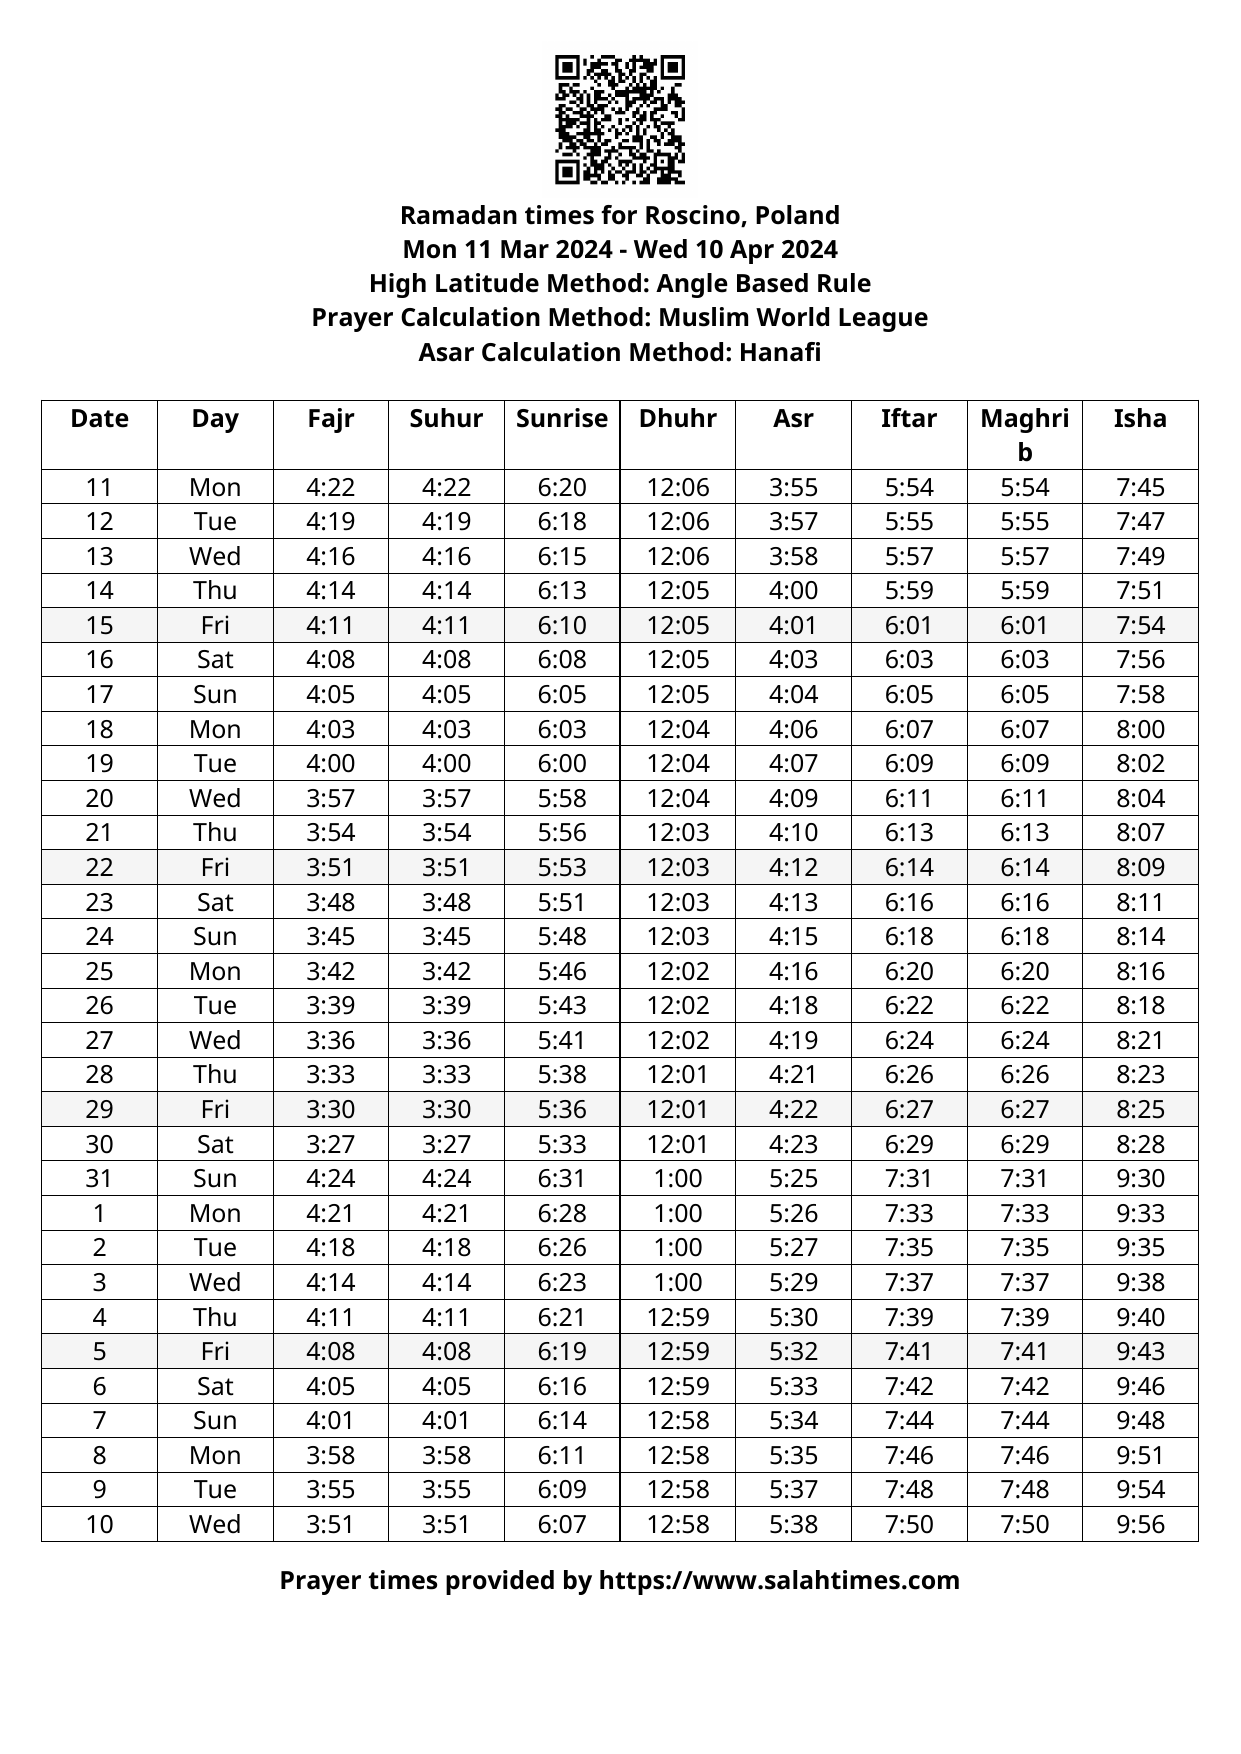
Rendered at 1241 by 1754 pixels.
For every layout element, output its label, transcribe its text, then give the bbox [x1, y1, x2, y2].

table_cell 6:03 [968, 643, 1082, 676]
table_cell 12:04 [621, 712, 735, 745]
table_cell 4:13 [736, 885, 851, 918]
table_cell 23 [42, 885, 157, 918]
table_cell 7:54 [1083, 608, 1198, 642]
table_cell 12:01 [621, 1058, 735, 1091]
table_cell 5:37 [736, 1473, 851, 1506]
table_cell 3 [42, 1265, 157, 1299]
table_cell 8:00 [1083, 712, 1198, 745]
table_cell 7:33 [852, 1196, 967, 1229]
table_cell 4:22 [736, 1092, 851, 1126]
table_cell 12:05 [621, 608, 735, 642]
table_cell 5:35 [736, 1438, 851, 1472]
table_cell 30 [42, 1127, 157, 1160]
table_cell Sat [158, 1369, 273, 1402]
table_cell 4:14 [389, 574, 504, 607]
table_cell 6:29 [968, 1127, 1082, 1160]
table_cell 19 [42, 746, 157, 780]
table_cell 9:54 [1083, 1473, 1198, 1506]
table_header Date [42, 401, 157, 469]
table_cell 5:32 [736, 1334, 851, 1368]
table_cell 5:57 [852, 539, 967, 572]
table_cell 4:12 [736, 850, 851, 884]
table_cell 8:25 [1083, 1092, 1198, 1126]
table_cell Wed [158, 539, 273, 572]
table_cell Mon [158, 1438, 273, 1472]
table_cell 4:09 [736, 781, 851, 814]
table_cell 4:21 [274, 1196, 388, 1229]
table_cell 9:56 [1083, 1507, 1198, 1541]
table_cell 5:57 [968, 539, 1082, 572]
table_cell 4:11 [274, 1300, 388, 1333]
table_cell 8:02 [1083, 746, 1198, 780]
table_cell 6:20 [505, 470, 619, 503]
table_cell 6 [42, 1369, 157, 1402]
table_cell 12:02 [621, 989, 735, 1022]
table_cell 6:16 [505, 1369, 619, 1402]
table_cell 6:24 [852, 1023, 967, 1057]
table_cell 3:55 [736, 470, 851, 503]
table_cell 4:11 [389, 1300, 504, 1333]
table_cell 4:14 [274, 1265, 388, 1299]
text Mon 11 Mar 2024 - Wed 10 Apr 2024 [42, 232, 1198, 266]
table_cell 8:16 [1083, 954, 1198, 987]
table_cell 12:06 [621, 539, 735, 572]
table_cell 1:00 [621, 1196, 735, 1229]
table_cell 4 [42, 1300, 157, 1333]
table_cell 6:07 [852, 712, 967, 745]
table_cell Sun [158, 1161, 273, 1195]
table_cell 6:20 [968, 954, 1082, 987]
table_cell 5:25 [736, 1161, 851, 1195]
table_cell 5:29 [736, 1265, 851, 1299]
table_cell 24 [42, 919, 157, 953]
table_cell 9 [42, 1473, 157, 1506]
table_cell 3:42 [389, 954, 504, 987]
table_cell 9:43 [1083, 1334, 1198, 1368]
table_cell 7:37 [968, 1265, 1082, 1299]
table_cell 7:58 [1083, 677, 1198, 711]
table_cell 12:01 [621, 1127, 735, 1160]
text Ramadan times for Roscino, Poland [42, 198, 1198, 232]
table_cell 6:13 [505, 574, 619, 607]
table_cell 6:09 [968, 746, 1082, 780]
table_cell 6:11 [968, 781, 1082, 814]
table_header Asr [736, 401, 851, 469]
table_cell 5:55 [852, 504, 967, 538]
table_cell 15 [42, 608, 157, 642]
table_cell 9:46 [1083, 1369, 1198, 1402]
table_cell 3:33 [274, 1058, 388, 1091]
table_cell 4:00 [274, 746, 388, 780]
table_cell 12:03 [621, 816, 735, 849]
table_cell 5:36 [505, 1092, 619, 1126]
table_cell 6:20 [852, 954, 967, 987]
table_cell 3:51 [274, 850, 388, 884]
table_cell 4:07 [736, 746, 851, 780]
table_cell 20 [42, 781, 157, 814]
table_cell 9:35 [1083, 1231, 1198, 1264]
table_cell 4:18 [274, 1231, 388, 1264]
table_cell 4:03 [736, 643, 851, 676]
table_cell 5:26 [736, 1196, 851, 1229]
table_cell 6:11 [852, 781, 967, 814]
table_cell 12:01 [621, 1092, 735, 1126]
table_cell Tue [158, 1231, 273, 1264]
table_cell 6:18 [505, 504, 619, 538]
table_cell 1:00 [621, 1161, 735, 1195]
table_cell 3:27 [389, 1127, 504, 1160]
table_cell Wed [158, 1265, 273, 1299]
table_cell 7:31 [852, 1161, 967, 1195]
table_cell Thu [158, 574, 273, 607]
table_cell 4:06 [736, 712, 851, 745]
table_cell 7:37 [852, 1265, 967, 1299]
table_cell 6:15 [505, 539, 619, 572]
table_cell 7:47 [1083, 504, 1198, 538]
table_cell 6:27 [852, 1092, 967, 1126]
table_cell 28 [42, 1058, 157, 1091]
table_cell 5:41 [505, 1023, 619, 1057]
table_cell 5:56 [505, 816, 619, 849]
table_cell 4:24 [274, 1161, 388, 1195]
table_cell 6:29 [852, 1127, 967, 1160]
table_cell 6:03 [505, 712, 619, 745]
table_cell 8 [42, 1438, 157, 1472]
table_cell 12:03 [621, 885, 735, 918]
table_cell 7:44 [968, 1404, 1082, 1437]
table_cell 9:48 [1083, 1404, 1198, 1437]
table_cell 3:33 [389, 1058, 504, 1091]
table_cell 8:07 [1083, 816, 1198, 849]
table_cell 4:19 [389, 504, 504, 538]
table_cell 12:05 [621, 643, 735, 676]
table_cell 3:51 [389, 850, 504, 884]
table_cell 4:04 [736, 677, 851, 711]
table_cell 4:22 [274, 470, 388, 503]
table_cell Wed [158, 1023, 273, 1057]
table_cell 8:23 [1083, 1058, 1198, 1091]
table_cell 4:05 [274, 677, 388, 711]
table_cell Mon [158, 1196, 273, 1229]
table_cell 9:40 [1083, 1300, 1198, 1333]
table_cell 12:59 [621, 1300, 735, 1333]
table_cell 3:57 [274, 781, 388, 814]
table_header Sunrise [505, 401, 619, 469]
table_cell Thu [158, 1300, 273, 1333]
table_cell 4:19 [736, 1023, 851, 1057]
table_cell 6:24 [968, 1023, 1082, 1057]
table_cell 7:56 [1083, 643, 1198, 676]
table_cell 6:13 [852, 816, 967, 849]
table_cell 3:54 [274, 816, 388, 849]
table_cell 6:09 [852, 746, 967, 780]
table_cell 5:46 [505, 954, 619, 987]
table_cell 12:59 [621, 1334, 735, 1368]
table_cell Thu [158, 1058, 273, 1091]
table_cell 5:33 [505, 1127, 619, 1160]
table_cell 3:39 [389, 989, 504, 1022]
table_cell 6:01 [968, 608, 1082, 642]
table_cell 7 [42, 1404, 157, 1437]
table_cell 5:27 [736, 1231, 851, 1264]
table_cell Sun [158, 919, 273, 953]
table_cell 5:33 [736, 1369, 851, 1402]
table_cell 9:30 [1083, 1161, 1198, 1195]
table_cell 12:58 [621, 1438, 735, 1472]
table_cell 6:09 [505, 1473, 619, 1506]
table_cell 7:50 [968, 1507, 1082, 1541]
table_cell 7:42 [968, 1369, 1082, 1402]
table_cell 5:48 [505, 919, 619, 953]
table_cell 5 [42, 1334, 157, 1368]
table_cell 6:31 [505, 1161, 619, 1195]
table_cell 5:38 [736, 1507, 851, 1541]
table_cell Mon [158, 712, 273, 745]
table_cell 6:05 [968, 677, 1082, 711]
table_cell 4:19 [274, 504, 388, 538]
table_cell 6:26 [968, 1058, 1082, 1091]
table_cell 5:59 [852, 574, 967, 607]
table_header Maghrib [968, 401, 1082, 469]
table_cell 21 [42, 816, 157, 849]
table_cell 12:06 [621, 470, 735, 503]
table_cell 7:49 [1083, 539, 1198, 572]
table_cell 17 [42, 677, 157, 711]
table_cell 3:54 [389, 816, 504, 849]
table_cell Fri [158, 608, 273, 642]
table_cell Sun [158, 1404, 273, 1437]
table_cell 8:09 [1083, 850, 1198, 884]
table_cell 3:30 [389, 1092, 504, 1126]
table_cell 12:03 [621, 919, 735, 953]
table_cell Fri [158, 1334, 273, 1368]
table_cell 7:41 [968, 1334, 1082, 1368]
table_header Dhuhr [621, 401, 735, 469]
table_cell 7:44 [852, 1404, 967, 1437]
table_cell 3:39 [274, 989, 388, 1022]
table_cell 4:03 [274, 712, 388, 745]
table_cell 5:55 [968, 504, 1082, 538]
table_cell 6:05 [505, 677, 619, 711]
table_cell Mon [158, 470, 273, 503]
table_cell 22 [42, 850, 157, 884]
table_header Suhur [389, 401, 504, 469]
table_cell 3:51 [274, 1507, 388, 1541]
table_cell 4:21 [736, 1058, 851, 1091]
table_cell 25 [42, 954, 157, 987]
table_cell 6:14 [505, 1404, 619, 1437]
table_cell Mon [158, 954, 273, 987]
table_cell 8:21 [1083, 1023, 1198, 1057]
table_cell 8:28 [1083, 1127, 1198, 1160]
table_cell 8:11 [1083, 885, 1198, 918]
table_cell 3:45 [274, 919, 388, 953]
table_cell 7:48 [852, 1473, 967, 1506]
table_cell 16 [42, 643, 157, 676]
table_cell 6:16 [968, 885, 1082, 918]
table_cell 18 [42, 712, 157, 745]
table_cell 5:30 [736, 1300, 851, 1333]
table_cell 7:42 [852, 1369, 967, 1402]
table_cell 5:54 [852, 470, 967, 503]
table_cell 6:18 [968, 919, 1082, 953]
table_cell 3:36 [389, 1023, 504, 1057]
table_cell Tue [158, 1473, 273, 1506]
table_cell 7:51 [1083, 574, 1198, 607]
table_cell 6:13 [968, 816, 1082, 849]
table_cell 3:58 [736, 539, 851, 572]
table_cell 3:48 [274, 885, 388, 918]
table_cell 7:33 [968, 1196, 1082, 1229]
table_cell 5:51 [505, 885, 619, 918]
table_cell 6:14 [852, 850, 967, 884]
table_cell 6:21 [505, 1300, 619, 1333]
table_cell 12:06 [621, 504, 735, 538]
table_cell 6:23 [505, 1265, 619, 1299]
table_cell 4:08 [274, 643, 388, 676]
table_cell Sat [158, 643, 273, 676]
table_cell 13 [42, 539, 157, 572]
text High Latitude Method: Angle Based Rule [42, 266, 1198, 300]
table_cell 7:46 [968, 1438, 1082, 1472]
table_cell 6:07 [505, 1507, 619, 1541]
table_cell 4:11 [389, 608, 504, 642]
table_cell 12:59 [621, 1369, 735, 1402]
table_cell 9:38 [1083, 1265, 1198, 1299]
table_cell 12:02 [621, 1023, 735, 1057]
table_cell 1:00 [621, 1231, 735, 1264]
table_cell 4:21 [389, 1196, 504, 1229]
table_cell 7:48 [968, 1473, 1082, 1506]
table_cell 6:03 [852, 643, 967, 676]
table_cell 3:58 [389, 1438, 504, 1472]
table_cell 4:24 [389, 1161, 504, 1195]
picture [542, 41, 699, 198]
table_cell 4:05 [389, 1369, 504, 1402]
table_cell Fri [158, 850, 273, 884]
table_cell 4:08 [389, 643, 504, 676]
table_cell 12:58 [621, 1473, 735, 1506]
table_cell 7:39 [852, 1300, 967, 1333]
table_header Fajr [274, 401, 388, 469]
table_cell 5:34 [736, 1404, 851, 1437]
table_cell 3:51 [389, 1507, 504, 1541]
table_cell 4:03 [389, 712, 504, 745]
table_cell 6:08 [505, 643, 619, 676]
table_cell 5:53 [505, 850, 619, 884]
table_cell 4:16 [389, 539, 504, 572]
table_cell 12:58 [621, 1507, 735, 1541]
table_cell 12:04 [621, 781, 735, 814]
text Prayer times provided by https://www.salahtimes.com [42, 1563, 1198, 1597]
table_cell 6:28 [505, 1196, 619, 1229]
table_cell 3:45 [389, 919, 504, 953]
table_cell Tue [158, 504, 273, 538]
table_cell 6:26 [852, 1058, 967, 1091]
table_cell Tue [158, 746, 273, 780]
table_cell 3:36 [274, 1023, 388, 1057]
table_cell 4:05 [389, 677, 504, 711]
table_cell 7:41 [852, 1334, 967, 1368]
table_cell 12:02 [621, 954, 735, 987]
table_cell 2 [42, 1231, 157, 1264]
table_cell 4:01 [389, 1404, 504, 1437]
table_cell 1 [42, 1196, 157, 1229]
table_cell 3:55 [389, 1473, 504, 1506]
table_cell 9:33 [1083, 1196, 1198, 1229]
table_cell 5:54 [968, 470, 1082, 503]
table_cell 4:14 [274, 574, 388, 607]
table_cell Thu [158, 816, 273, 849]
table_cell 3:58 [274, 1438, 388, 1472]
table_cell 12:04 [621, 746, 735, 780]
table_cell 6:19 [505, 1334, 619, 1368]
table_cell 4:05 [274, 1369, 388, 1402]
table_cell 4:00 [736, 574, 851, 607]
table_cell 3:57 [389, 781, 504, 814]
table_cell 6:00 [505, 746, 619, 780]
table_cell 12:05 [621, 574, 735, 607]
table_cell 14 [42, 574, 157, 607]
table_cell 12:58 [621, 1404, 735, 1437]
table_cell Wed [158, 1507, 273, 1541]
text Asar Calculation Method: Hanafi [42, 334, 1198, 368]
table_cell 6:18 [852, 919, 967, 953]
table_cell 4:01 [274, 1404, 388, 1437]
table_cell 1:00 [621, 1265, 735, 1299]
table_cell 7:50 [852, 1507, 967, 1541]
table_cell 3:48 [389, 885, 504, 918]
table_cell 5:59 [968, 574, 1082, 607]
table_cell 5:58 [505, 781, 619, 814]
table_cell Sat [158, 1127, 273, 1160]
table_cell 3:57 [736, 504, 851, 538]
table_cell 6:05 [852, 677, 967, 711]
table_cell 4:15 [736, 919, 851, 953]
table_cell 4:14 [389, 1265, 504, 1299]
table_cell 3:27 [274, 1127, 388, 1160]
table_cell 8:18 [1083, 989, 1198, 1022]
table_cell 11 [42, 470, 157, 503]
table_cell 7:39 [968, 1300, 1082, 1333]
table_cell 4:10 [736, 816, 851, 849]
table_cell 12 [42, 504, 157, 538]
table_cell 4:23 [736, 1127, 851, 1160]
table_cell 6:22 [968, 989, 1082, 1022]
table_cell 27 [42, 1023, 157, 1057]
table_cell Sat [158, 885, 273, 918]
table_cell 6:27 [968, 1092, 1082, 1126]
table_cell Fri [158, 1092, 273, 1126]
text Prayer Calculation Method: Muslim World League [42, 300, 1198, 334]
table_cell 6:26 [505, 1231, 619, 1264]
table_cell 4:08 [389, 1334, 504, 1368]
table_cell 10 [42, 1507, 157, 1541]
table_cell Tue [158, 989, 273, 1022]
table_cell 6:01 [852, 608, 967, 642]
table_cell 7:46 [852, 1438, 967, 1472]
table_cell 4:18 [736, 989, 851, 1022]
table_cell 4:22 [389, 470, 504, 503]
table_cell 7:31 [968, 1161, 1082, 1195]
table_cell 8:14 [1083, 919, 1198, 953]
table_cell Wed [158, 781, 273, 814]
table_cell 31 [42, 1161, 157, 1195]
table_cell 6:10 [505, 608, 619, 642]
table_cell 7:45 [1083, 470, 1198, 503]
table_cell 3:30 [274, 1092, 388, 1126]
table_header Isha [1083, 401, 1198, 469]
table_cell 6:22 [852, 989, 967, 1022]
table_header Day [158, 401, 273, 469]
table_cell 9:51 [1083, 1438, 1198, 1472]
table_cell 12:05 [621, 677, 735, 711]
table_cell 6:16 [852, 885, 967, 918]
table_cell 4:16 [736, 954, 851, 987]
table_cell 6:14 [968, 850, 1082, 884]
table_cell 4:11 [274, 608, 388, 642]
table_cell 4:18 [389, 1231, 504, 1264]
table_cell 7:35 [968, 1231, 1082, 1264]
table_cell 6:11 [505, 1438, 619, 1472]
table_cell 7:35 [852, 1231, 967, 1264]
table_cell 3:55 [274, 1473, 388, 1506]
table_cell 6:07 [968, 712, 1082, 745]
table_cell 8:04 [1083, 781, 1198, 814]
table_header Iftar [852, 401, 967, 469]
table_cell 26 [42, 989, 157, 1022]
table_cell Sun [158, 677, 273, 711]
table_cell 12:03 [621, 850, 735, 884]
table_cell 4:08 [274, 1334, 388, 1368]
table_cell 4:00 [389, 746, 504, 780]
table_cell 4:16 [274, 539, 388, 572]
table_cell 5:43 [505, 989, 619, 1022]
table_cell 4:01 [736, 608, 851, 642]
table_cell 29 [42, 1092, 157, 1126]
table_cell 3:42 [274, 954, 388, 987]
table_cell 5:38 [505, 1058, 619, 1091]
